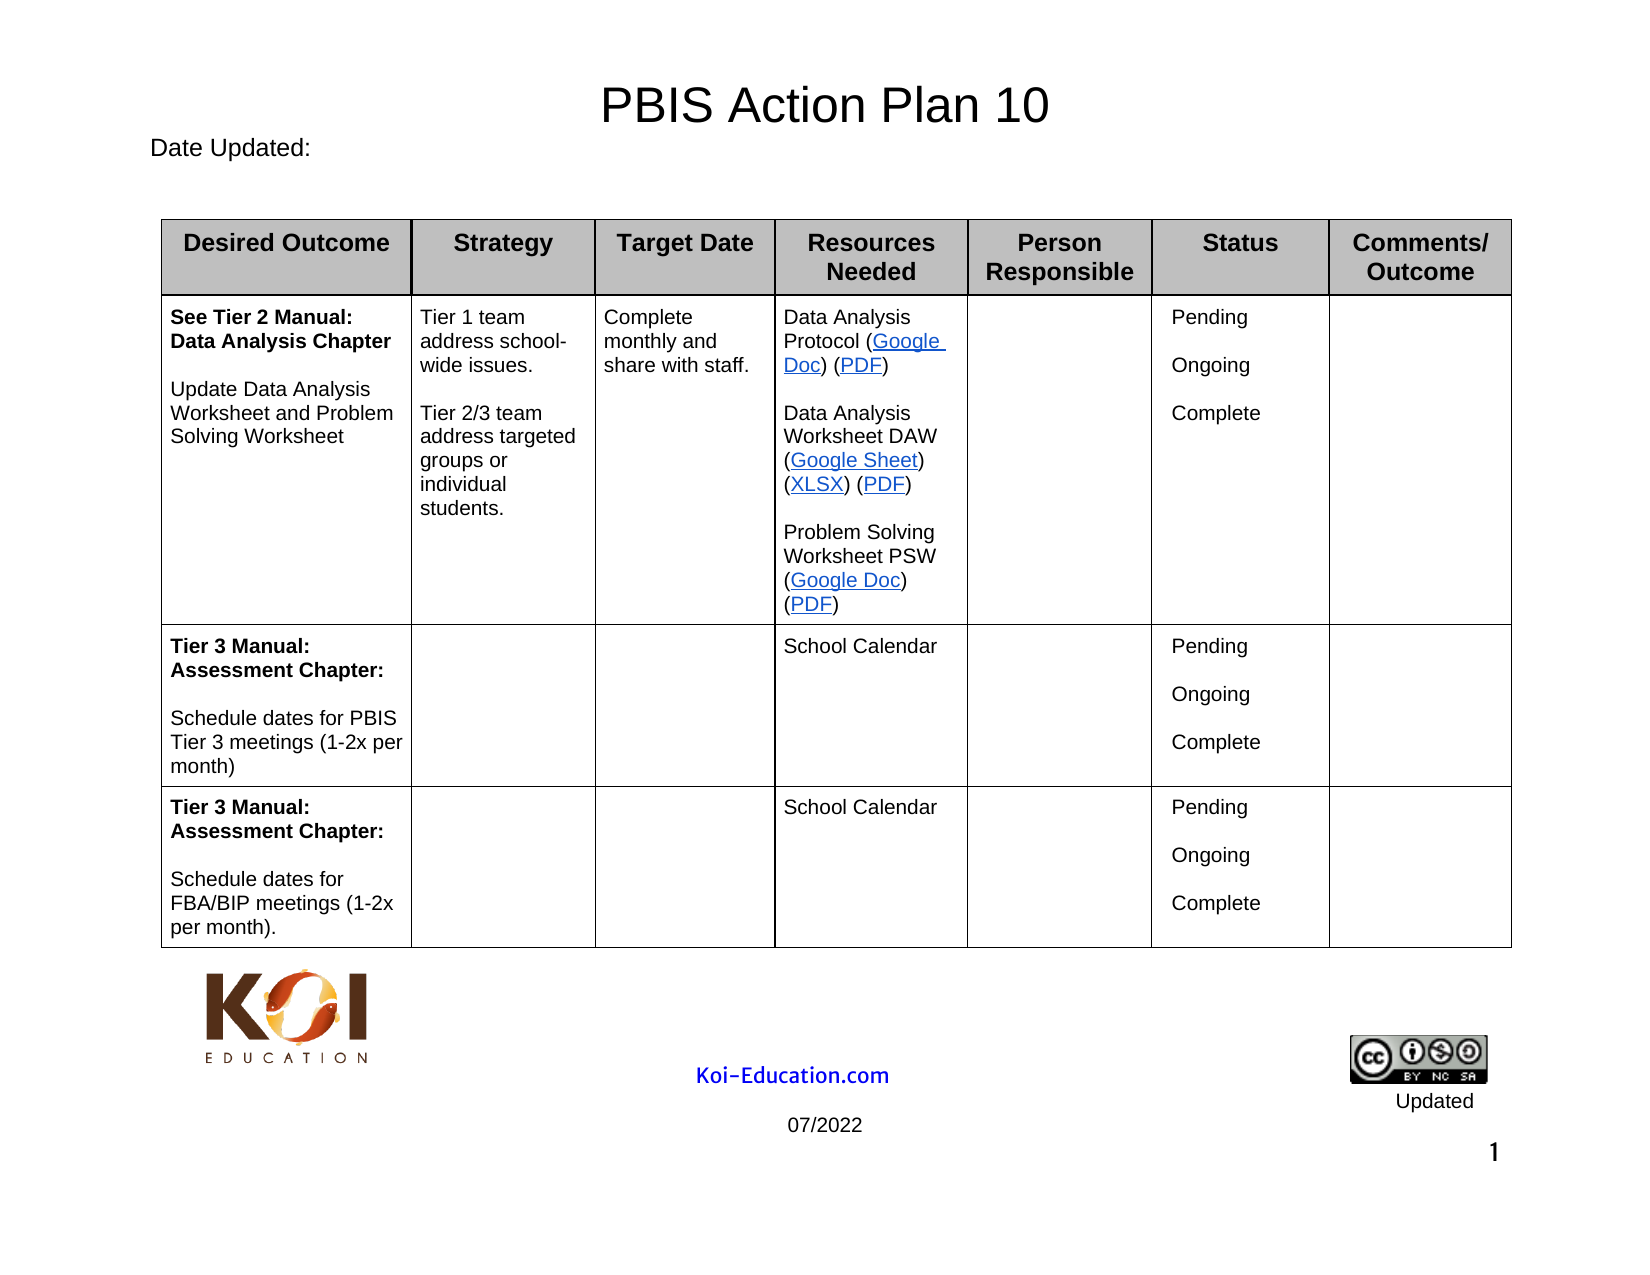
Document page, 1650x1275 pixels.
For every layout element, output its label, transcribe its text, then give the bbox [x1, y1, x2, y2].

table_header Person Responsible [969, 220, 1151, 294]
table_header Desired Outcome [162, 220, 410, 294]
table_header Target Date [596, 220, 774, 294]
table_cell [968, 625, 1151, 786]
table_cell School Calendar [776, 787, 967, 947]
table_cell School Calendar [776, 625, 967, 786]
picture [1350, 1035, 1488, 1084]
table_cell See Tier 2 Manual: Data Analysis Chapter Update Data Analysis Worksheet and Problem Solving Worksheet [162, 296, 411, 624]
picture [150, 948, 422, 1084]
table_cell Tier 3 Manual: Assessment Chapter: Schedule dates for FBA/BIP meetings (1-2x per month). [162, 787, 411, 947]
table_header Resources Needed [776, 220, 967, 294]
table_header Status [1153, 220, 1328, 294]
table_header Strategy [413, 220, 594, 294]
table_cell Tier 1 team address school-wide issues. Tier 2/3 team address targeted groups or individual students. [412, 296, 595, 624]
table_cell [968, 296, 1151, 624]
table_cell Pending Ongoing Complete [1152, 296, 1329, 624]
table_header Comments/ Outcome [1330, 220, 1511, 294]
table_cell Tier 3 Manual: Assessment Chapter: Schedule dates for PBIS Tier 3 meetings (1-2x per month) [162, 625, 411, 786]
table_cell [968, 787, 1151, 947]
table_cell [596, 625, 774, 786]
table_cell [412, 787, 595, 947]
table_cell Data Analysis Protocol (Google Doc) (PDF) Data Analysis Worksheet DAW (Google Sheet) (XLSX) (PDF) Problem Solving Worksheet PSW (Google Doc) (PDF) [776, 296, 967, 624]
table_cell Pending Ongoing Complete [1152, 625, 1329, 786]
table_cell [596, 787, 774, 947]
table_cell [1330, 296, 1511, 624]
table_cell [1330, 787, 1511, 947]
table_cell Pending Ongoing Complete [1152, 787, 1329, 947]
table_cell Complete monthly and share with staff. [596, 296, 774, 624]
table_cell [412, 625, 595, 786]
table_cell [1330, 625, 1511, 786]
